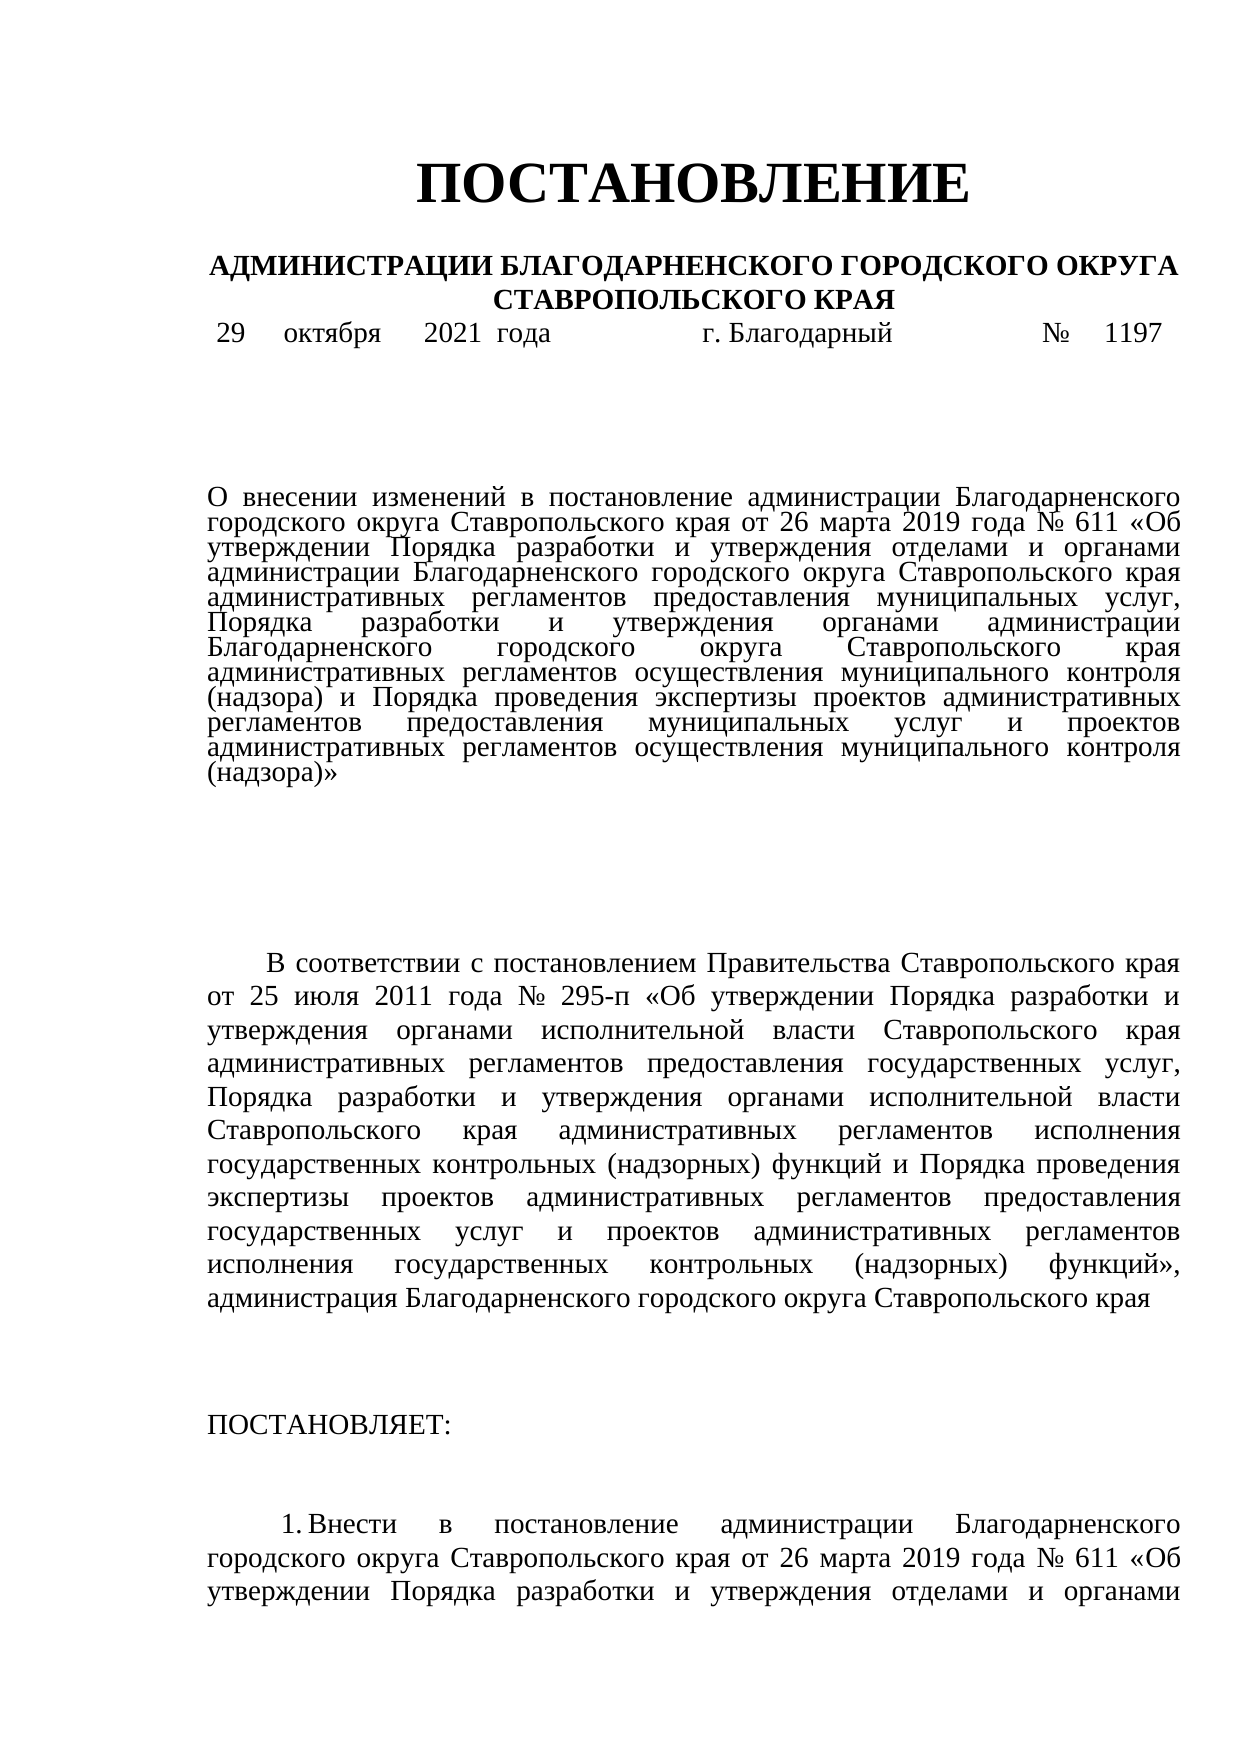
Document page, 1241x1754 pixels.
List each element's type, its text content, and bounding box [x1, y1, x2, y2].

text ПОСТАНОВЛЯЕТ: [207, 1414, 1181, 1439]
table_header октября [266, 315, 399, 349]
text АДМИНИСТРАЦИИ БЛАГОДАРНЕНСКОГО ГОРОДСКОГО ОКРУГА СТАВРОПОЛЬСКОГО КРАЯ [207, 248, 1181, 315]
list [207, 1506, 1181, 1607]
table_header 1197 [1093, 315, 1192, 349]
table_header 2021 года [399, 315, 576, 349]
table_header № [1019, 315, 1093, 349]
text В соответствии с постановлением Правительства Ставропольского края от 25 июля 2011 года № 295-п «Об утверждении Порядка разработки и утверждения органами исполнительной власти Ставропольского края административных регламентов предоставления государственных услуг, Порядка разработки и утверждения органами исполнительной власти Ставропольского края административных регламентов исполнения государственных контрольных (надзорных) функций и Порядка проведения экспертизы проектов административных регламентов предоставления государственных услуг и проектов административных регламентов исполнения государственных контрольных (надзорных) функций», администрация Благодарненского городского округа Ставропольского края [207, 945, 1181, 1314]
text ПОСТАНОВЛЕНИЕ [207, 148, 1181, 215]
text О внесении изменений в постановление администрации Благодарненского городского округа Ставропольского края от 26 марта 2019 года № 611 «Об утверждении Порядка разработки и утверждения отделами и органами администрации Благодарненского городского округа Ставропольского края административных регламентов предоставления муниципальных услуг, Порядка разработки и утверждения органами администрации Благодарненского городского округа Ставропольского края административных регламентов осуществления муниципального контроля (надзора) и Порядка проведения экспертизы проектов административных регламентов предоставления муниципальных услуг и проектов административных регламентов осуществления муниципального контроля (надзора)» [207, 486, 1181, 786]
table_header г. Благодарный [576, 315, 1019, 349]
table_header 29 [196, 315, 266, 349]
